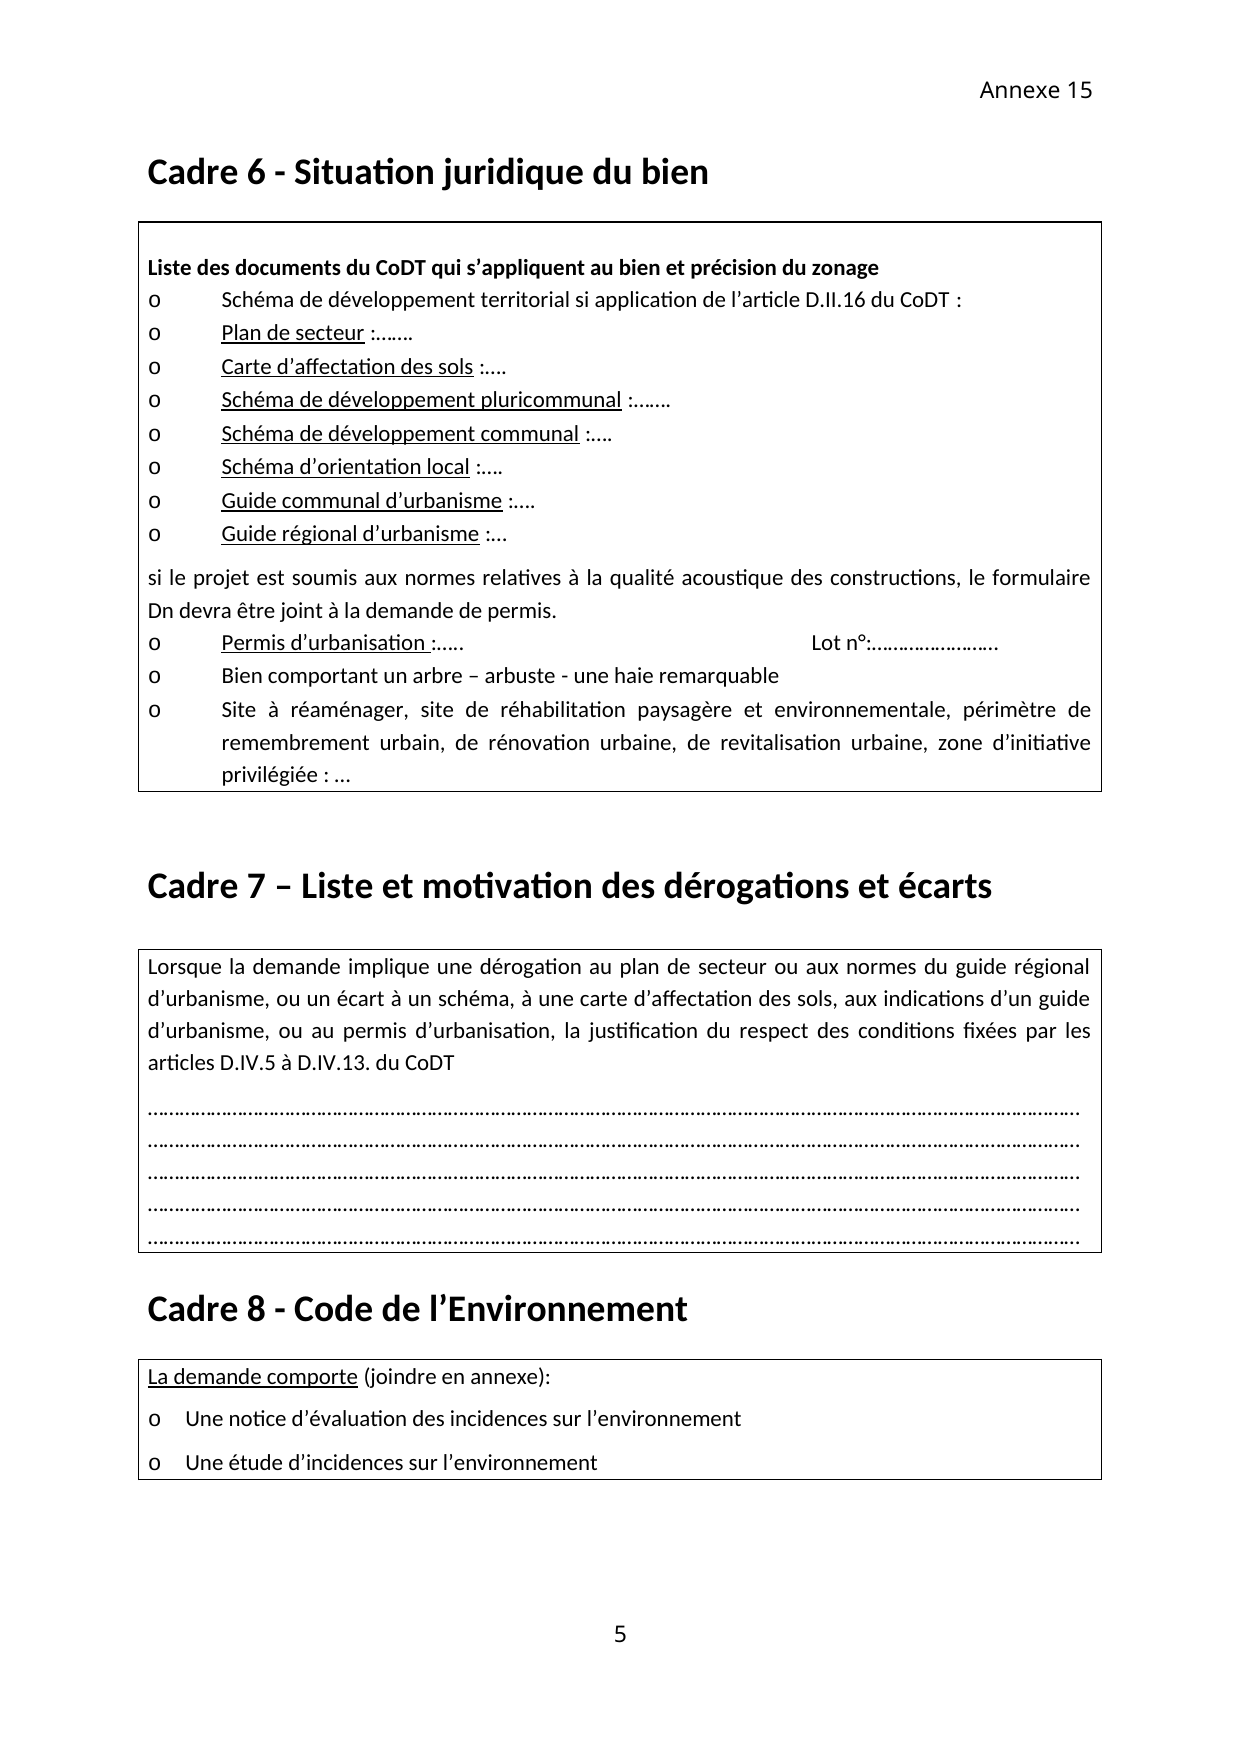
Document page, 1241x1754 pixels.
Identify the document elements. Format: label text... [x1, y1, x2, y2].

text si le projet est soumis aux normes relatives à la qualité acoustique des constructions, le formulaire Dn devra être joint à la demande de permis. [139, 560, 1101, 624]
list Une étude d’incidences sur l’environnement [139, 1445, 1101, 1479]
list Schéma de développement territorial si application de l’article D.II.16 du CoDT : [139, 282, 1101, 314]
text Cadre 6 - Situation juridique du bien [148, 148, 1093, 193]
list Bien comportant un arbre – arbuste - une haie remarquable [139, 658, 1101, 691]
list Guide régional d’urbanisme :… [139, 516, 1101, 549]
list Schéma de développement pluricommunal :……. [139, 382, 1101, 414]
list Guide communal d’urbanisme :…. [139, 483, 1101, 515]
text Lorsque la demande implique une dérogation au plan de secteur ou aux normes du guide régional d’urbanisme, ou un écart à un schéma, à une carte d’affectation des sols, aux indications d’un guide d’urbanisme, ou au permis d’urbanisation, la justification du respect des conditions fixées par les articles D.IV.5 à D.IV.13. du CoDT [139, 950, 1101, 1076]
list Carte d’affectation des sols :…. [139, 349, 1101, 381]
text Cadre 8 - Code de l’Environnement [148, 1285, 1093, 1331]
list Schéma d’orientation local :…. [139, 449, 1101, 482]
list Schéma de développement communal :…. [139, 416, 1101, 448]
list Plan de secteur :……. [139, 315, 1101, 347]
text ………………………………………………………………………………………………………………………………………………………………………………………………………………………………………………………………………………………………………………………………………………………………………………………………………………………………………………………………………………………………………………………………………………………………………………………………………………………………………………………………………………………………………………………………………………………………………………………………………………… [139, 1090, 1101, 1252]
text Cadre 7 – Liste et motivation des dérogations et écarts [148, 862, 1093, 908]
list Une notice d’évaluation des incidences sur l’environnement [139, 1401, 1101, 1433]
list Site à réaménager, site de réhabilitation paysagère et environnementale, périmètre de remembrement urbain, de rénovation urbaine, de revitalisation urbaine, zone d’initiative privilégiée : … [139, 692, 1101, 791]
list Permis d’urbanisation :….. Lot n°:…………………… [139, 625, 1101, 657]
text La demande comporte (joindre en annexe): [139, 1360, 1101, 1390]
text Liste des documents du CoDT qui s’appliquent au bien et précision du zonage [148, 253, 1093, 281]
